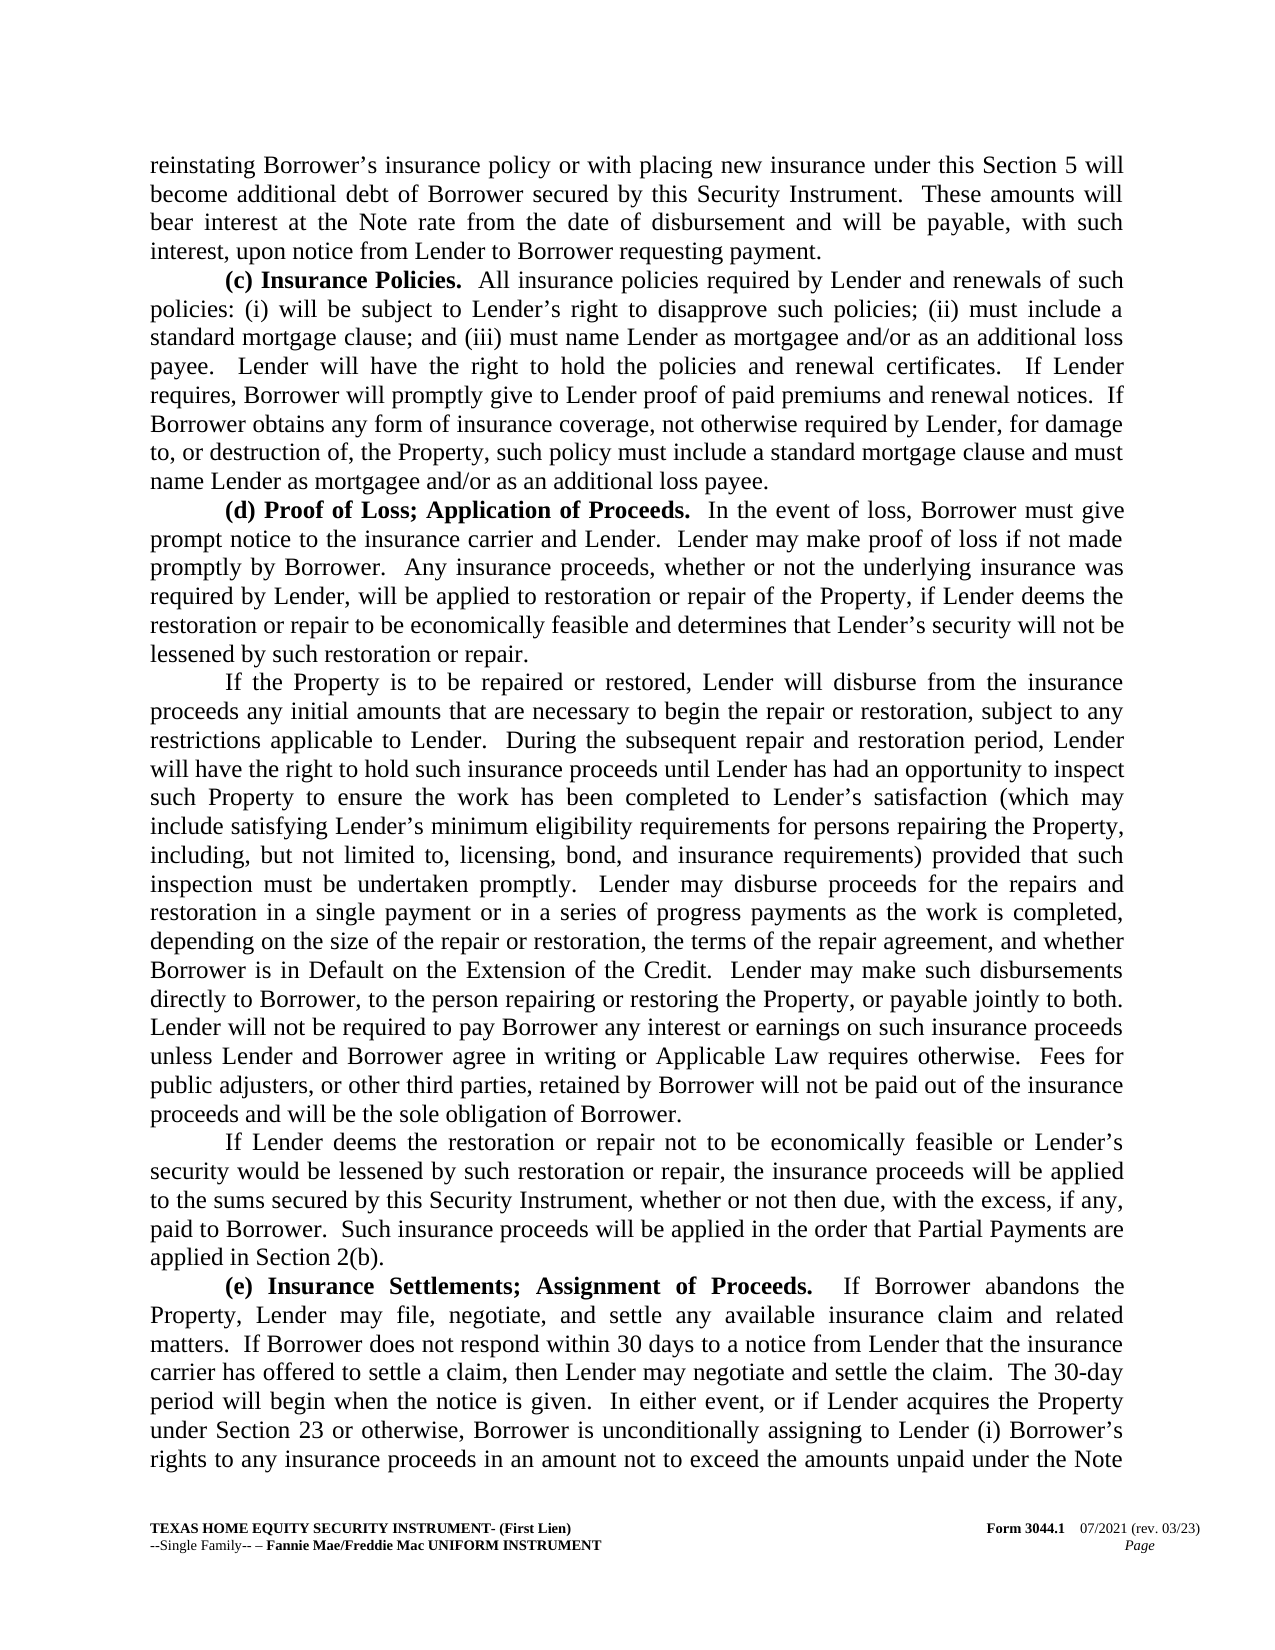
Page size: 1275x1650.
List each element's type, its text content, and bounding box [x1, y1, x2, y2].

text (d) Proof of Loss; Application of Proceeds. In the event of loss, Borrower must give prompt notice to the insurance carrier and Lender. Lender may make proof of loss if not made promptly by Borrower. Any insurance proceeds, whether or not the underlying insurance was required by Lender, will be applied to restoration or repair of the Property, if Lender deems the restoration or repair to be economically feasible and determines that Lender’s security will not be lessened by such restoration or repair. [150, 495, 1125, 667]
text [150, 1271, 1125, 1472]
text If the Property is to be repaired or restored, Lender will disburse from the insurance proceeds any initial amounts that are necessary to begin the repair or restoration, subject to any restrictions applicable to Lender. During the subsequent repair and restoration period, Lender will have the right to hold such insurance proceeds until Lender has had an opportunity to inspect such Property to ensure the work has been completed to Lender’s satisfaction (which may include satisfying Lender’s minimum eligibility requirements for persons repairing the Property, including, but not limited to, licensing, bond, and insurance requirements) provided that such inspection must be undertaken promptly. Lender may disburse proceeds for the repairs and restoration in a single payment or in a series of progress payments as the work is completed, depending on the size of the repair or restoration, the terms of the repair agreement, and whether Borrower is in Default on the Extension of the Credit. Lender may make such disbursements directly to Borrower, to the person repairing or restoring the Property, or payable jointly to both. Lender will not be required to pay Borrower any interest or earnings on such insurance proceeds unless Lender and Borrower agree in writing or Applicable Law requires otherwise. Fees for public adjusters, or other third parties, retained by Borrower will not be paid out of the insurance proceeds and will be the sole obligation of Borrower. [150, 667, 1125, 1127]
text If Lender deems the restoration or repair not to be economically feasible or Lender’s security would be lessened by such restoration or repair, the insurance proceeds will be applied to the sums secured by this Security Instrument, whether or not then due, with the excess, if any, paid to Borrower. Such insurance proceeds will be applied in the order that Partial Payments are applied in Section 2(b). [150, 1127, 1125, 1271]
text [150, 150, 1125, 265]
text (c) Insurance Policies. All insurance policies required by Lender and renewals of such policies: (i) will be subject to Lender’s right to disapprove such policies; (ii) must include a standard mortgage clause; and (iii) must name Lender as mortgagee and/or as an additional loss payee. Lender will have the right to hold the policies and renewal certificates. If Lender requires, Borrower will promptly give to Lender proof of paid premiums and renewal notices. If Borrower obtains any form of insurance coverage, not otherwise required by Lender, for damage to, or destruction of, the Property, such policy must include a standard mortgage clause and must name Lender as mortgagee and/or as an additional loss payee. [150, 265, 1125, 495]
